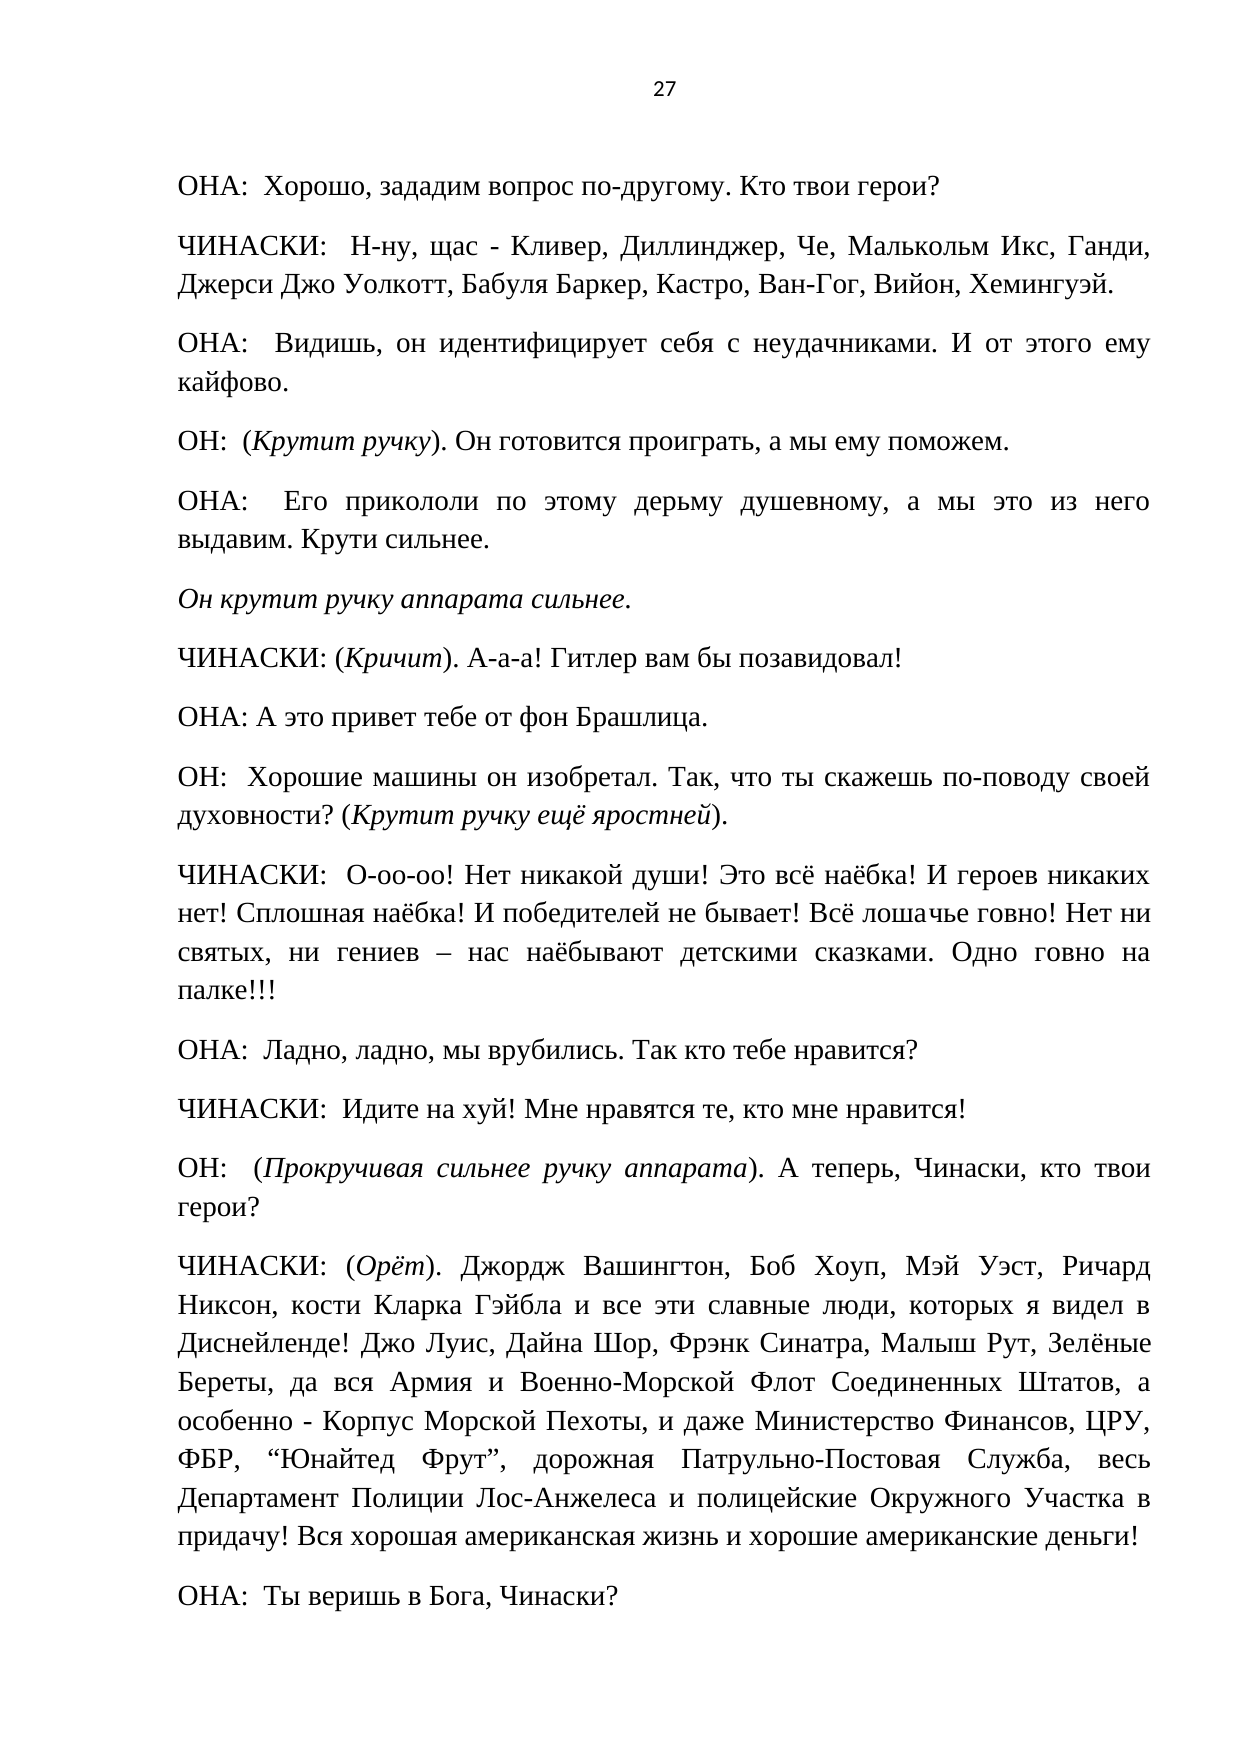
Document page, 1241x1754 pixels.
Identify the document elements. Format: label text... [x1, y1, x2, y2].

text ОН: (Прокручивая сильнее ручку аппарата). А теперь, Чинаски, кто твои герои? [177, 1151, 1152, 1223]
text ЧИНАСКИ: (Орёт). Джордж Вашингтон, Боб Хоуп, Мэй Уэст, Ричард Никсон, кости Кларка Гэйбла и все эти славные люди, которых я видел в Диснейленде! Джо Луис, Дайна Шор, Фрэнк Синатра, Малыш Рут, Зелёные Береты, да вся Армия и Военно-Морской Флот Соединенных Штатов, а особенно - Корпус Морской Пехоты, и даже Министерство Финансов, ЦРУ, ФБР, “Юнайтед Фрут”, дорожная Патрульно-Постовая Служба, весь Департамент Полиции Лос-Анжелеса и полицейские Окружного Участка в придачу! Вся хорошая американская жизнь и хорошие американские деньги! [177, 1248, 1152, 1552]
text ОНА: Его прикололи по этому дерьму душевному, а мы это из него выдавим. Крути сильнее. [177, 483, 1152, 555]
text ЧИНАСКИ: (Кричит). А-а-а! Гитлер вам бы позавидовал! [177, 640, 1152, 674]
text ОНА: А это привет тебе от фон Брашлица. [177, 699, 1152, 733]
text ОН: Хорошие машины он изобретал. Так, что ты скажешь по-поводу своей духовности? (Крутит ручку ещё яростней). [177, 759, 1152, 831]
text ОНА: Ладно, ладно, мы врубились. Так кто тебе нравится? [177, 1032, 1152, 1065]
text ОН: (Крутит ручку). Он готовится проиграть, а мы ему поможем. [177, 423, 1152, 457]
text ОНА: Хорошо, зададим вопрос по-другому. Кто твои герои? [177, 168, 1152, 202]
text ЧИНАСКИ: Идите на хуй! Мне нравятся те, кто мне нравится! [177, 1091, 1152, 1125]
text Он крутит ручку аппарата сильнее. [177, 581, 1152, 614]
text ЧИНАСКИ: Н-ну, щас - Кливер, Диллинджер, Че, Малькольм Икс, Ганди, Джерси Джо Уолкотт, Бабуля Баркер, Кастро, Ван-Гог, Вийон, Хемингуэй. [177, 228, 1152, 300]
text ОНА: Видишь, он идентифицирует себя с неудачниками. И от этого ему кайфово. [177, 326, 1152, 398]
text ЧИНАСКИ: О-оо-оо! Нет никакой души! Это всё наёбка! И героев никаких нет! Сплошная наёбка! И победителей не бывает! Всё лошачье говно! Нет ни святых, ни гениев – нас наёбывают детскими сказками. Одно говно на палке!!! [177, 857, 1152, 1006]
text ОНА: Ты веришь в Бога, Чинаски? [177, 1578, 1152, 1611]
